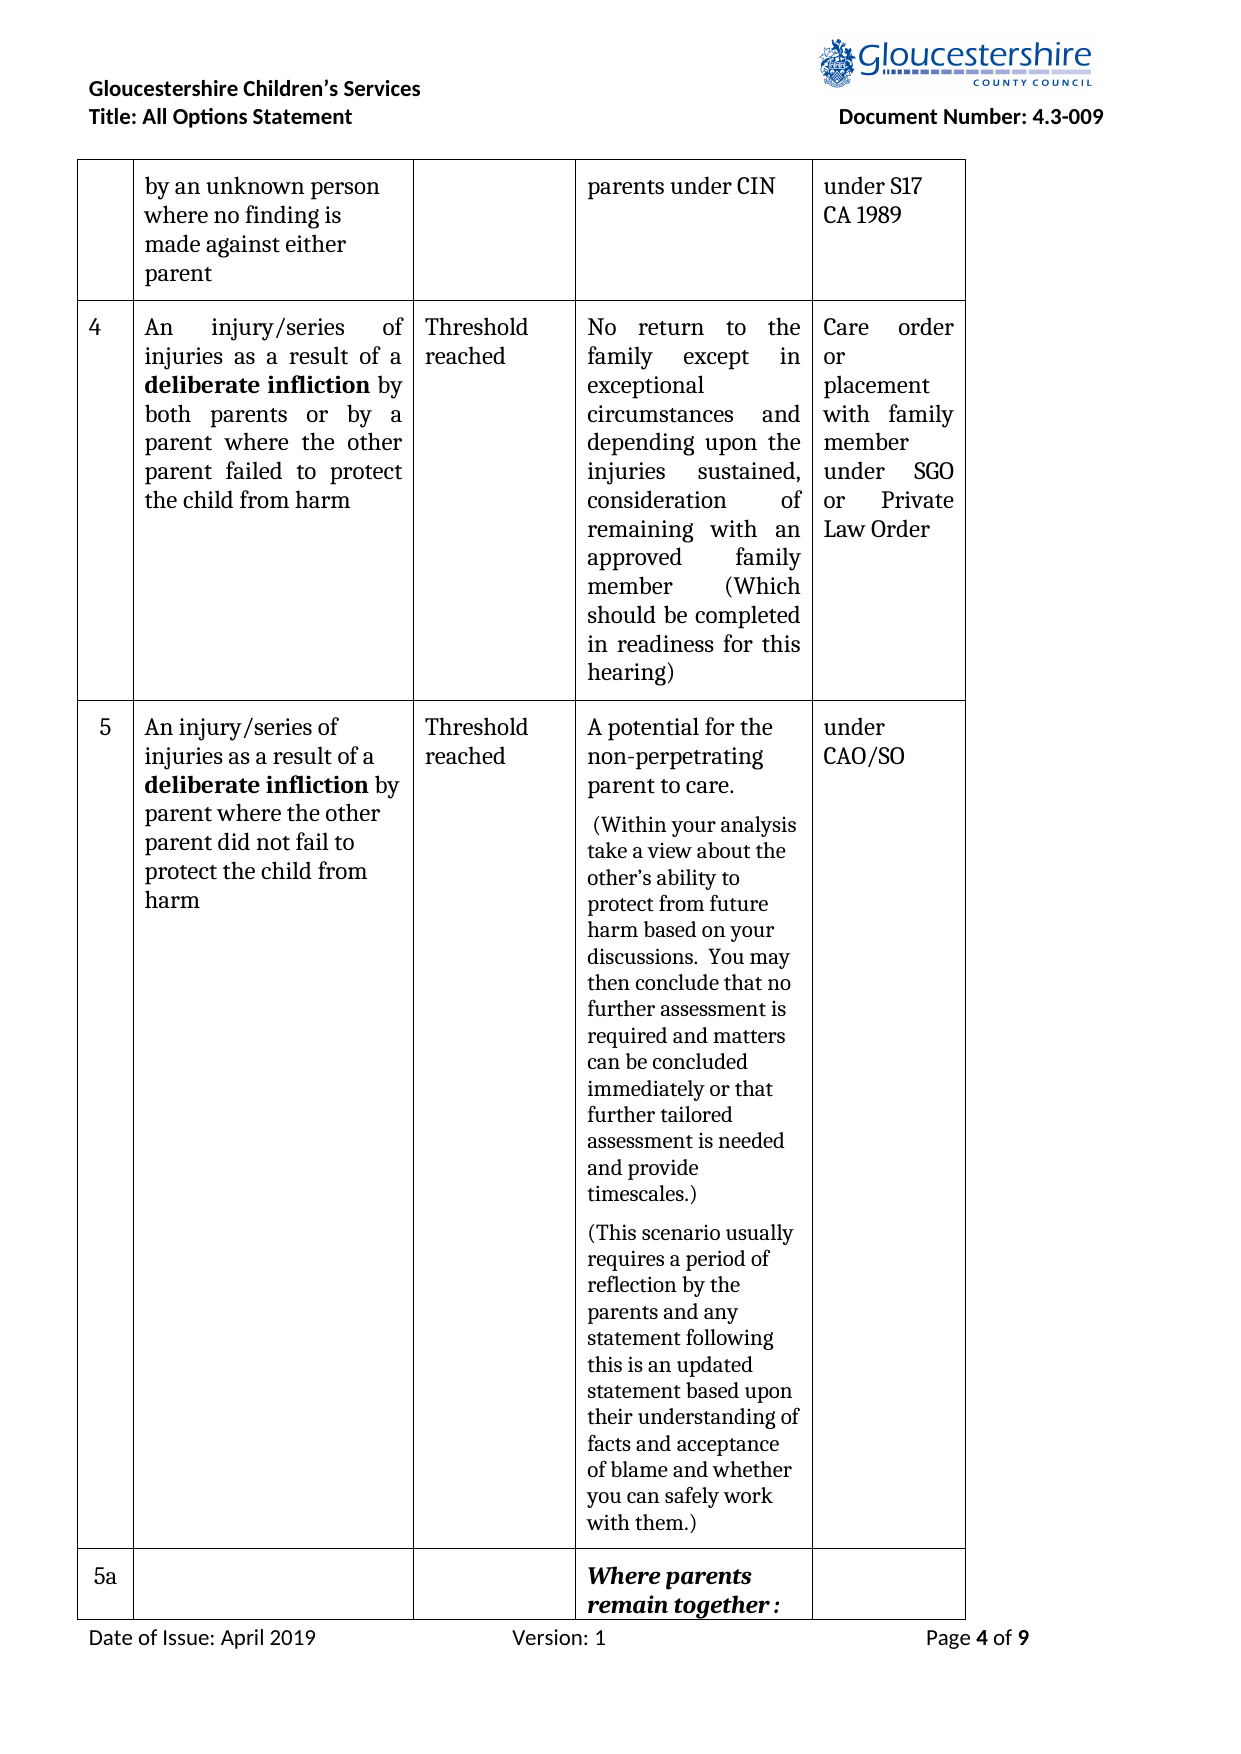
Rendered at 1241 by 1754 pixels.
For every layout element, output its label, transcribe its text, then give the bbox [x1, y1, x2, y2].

table_cell A potential for the non-perpetrating parent to care. (Within your analysis take a view about the other’s ability to protect from future harm based on your discussions. You may then conclude that no further assessment is required and matters can be concluded immediately or that further tailored assessment is needed and provide timescales.) (This scenario usually requires a period of reflection by the parents and any statement following this is an updated statement based upon their understanding of facts and acceptance of blame and whether you can safely work with them.) [576, 701, 812, 1548]
table_cell Care order or placement with family member under SGO or Private Law Order [813, 301, 965, 699]
table_cell 5a [78, 1549, 133, 1619]
table_cell [134, 1549, 413, 1619]
table_cell under CAO/SO [813, 701, 965, 1548]
table_cell [813, 1549, 965, 1619]
table_cell 3 [78, 160, 133, 300]
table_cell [414, 160, 575, 300]
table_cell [576, 1549, 812, 1619]
table_cell Threshold reached [414, 301, 575, 699]
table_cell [134, 160, 413, 300]
table_cell Threshold reached [414, 701, 575, 1548]
table_cell An injury/series of injuries as a result of a deliberate infliction by parent where the other parent did not fail to protect the child from harm [134, 701, 413, 1548]
picture [817, 34, 1095, 93]
table_cell An injury/series of injuries as a result of a deliberate infliction by both parents or by a parent where the other parent failed to protect the child from harm [134, 301, 413, 699]
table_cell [576, 160, 812, 300]
table_cell No return to the family except in exceptional circumstances and depending upon the injuries sustained, consideration of remaining with an approved family member (Which should be completed in readiness for this hearing) [576, 301, 812, 699]
table_cell 4 [78, 301, 133, 699]
table_cell [414, 1549, 575, 1619]
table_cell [813, 160, 965, 300]
table_cell 5 [78, 701, 133, 1548]
